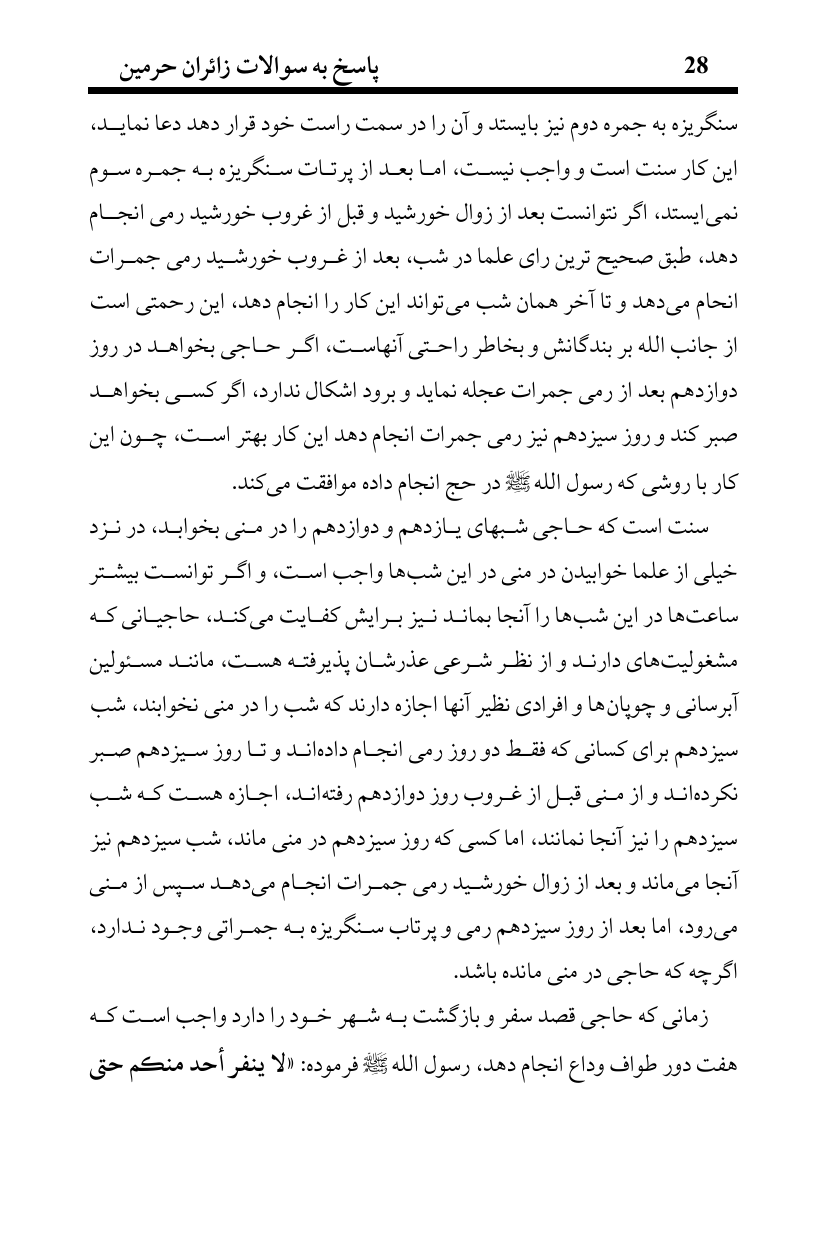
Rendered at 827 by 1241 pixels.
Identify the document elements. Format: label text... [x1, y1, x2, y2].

text سنت است که حاجی شبهای یازدهم و دوازدهم را در منی بخوابد، در نزد خیلی از علما خوابیدن در منی در این شب‌ها واجب است، و اگر توانست بیشتر ساعت‌ها در این شب‌ها را آنجا بماند نیز برایش کفایت می‌کند، حاجیانی که مشغولیت‌های دارند و از نظر شرعی عذرشان پذیرفته هست، مانند مسئولین آبرسانی و چوپان‌ها و افرادی نظیر آنها اجازه دارند که شب را در منی نخوابند، شب سیزدهم برای کسانی که فقط دو روز رمی انجام داده‌اند و تا روز سیزدهم صبر نکرده‌اند و از منی قبل از غروب روز دوازدهم رفته‌اند، اجازه هست که شب سیزدهم را نیز آنجا نمانند، اما کسی که روز سیزدهم در منی ماند، شب سیزدهم نیز آنجا می‌ماند و بعد از زوال خورشید رمی جمرات انجام می‌دهد سپس از منی می‌رود، اما بعد از روز سیزدهم رمی و پرتاب سنگریزه به جمراتی وجود ندارد، اگرچه که حاجی در منی مانده باشد. [89, 507, 738, 997]
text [89, 104, 738, 507]
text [89, 997, 738, 1090]
